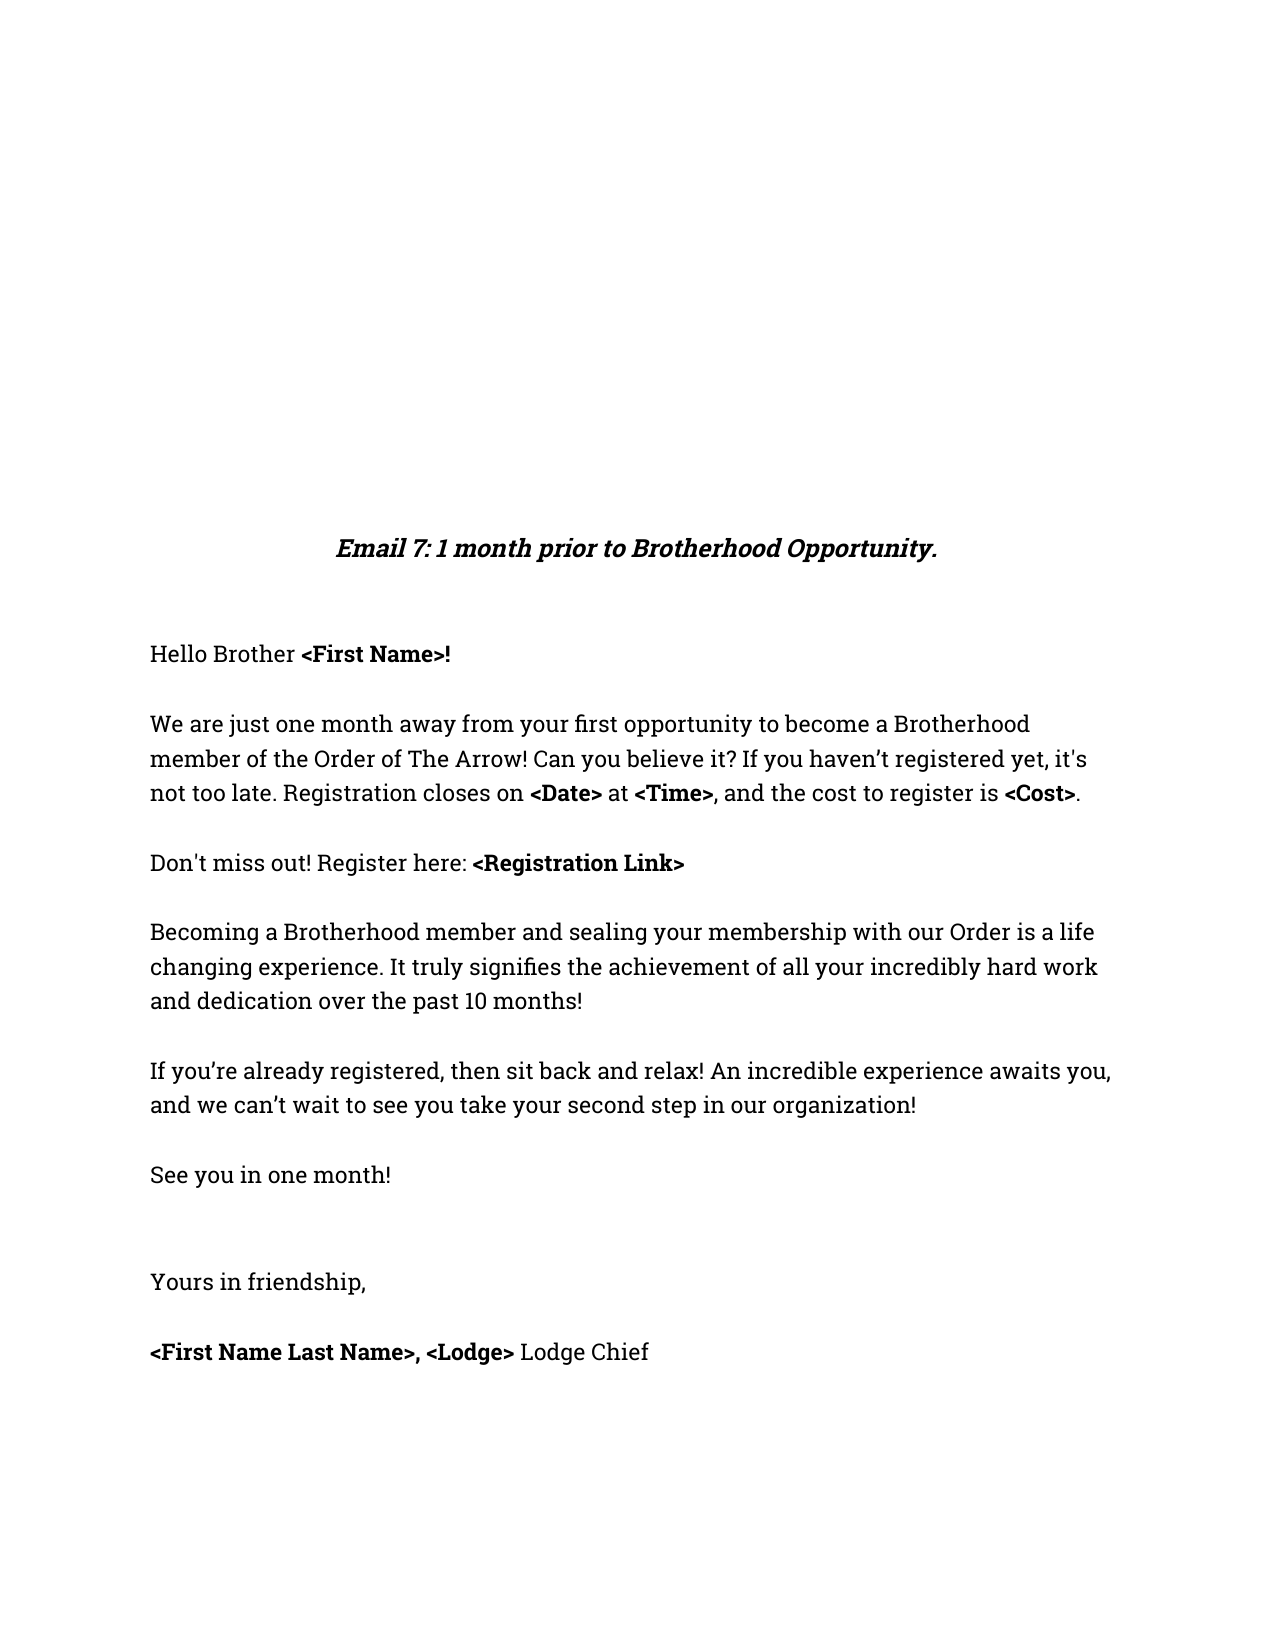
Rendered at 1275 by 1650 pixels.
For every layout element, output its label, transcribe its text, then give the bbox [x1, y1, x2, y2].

text If you’re already registered, then sit back and relax! An incredible experience awaits you, and we can’t wait to see you take your second step in our organization! [150, 1055, 1125, 1120]
text See you in one month! [150, 1159, 1125, 1189]
text <First Name Last Name>, <Lodge> Lodge Chief [150, 1336, 1125, 1366]
text Yours in friendship, [150, 1266, 1125, 1297]
text Hello Brother <First Name>! [150, 639, 1125, 669]
text Email 7: 1 month prior to Brotherhood Opportunity. [150, 532, 1125, 564]
text We are just one month away from your first opportunity to become a Brotherhood member of the Order of The Arrow! Can you believe it? If you haven’t registered yet, it's not too late. Registration closes on <Date> at <Time>, and the cost to register is <Cost>. [150, 708, 1125, 808]
text Don't miss out! Register here: <Registration Link> [150, 847, 1125, 877]
text Becoming a Brotherhood member and sealing your membership with our Order is a life changing experience. It truly signifies the achievement of all your incredibly hard work and dedication over the past 10 months! [150, 916, 1125, 1016]
